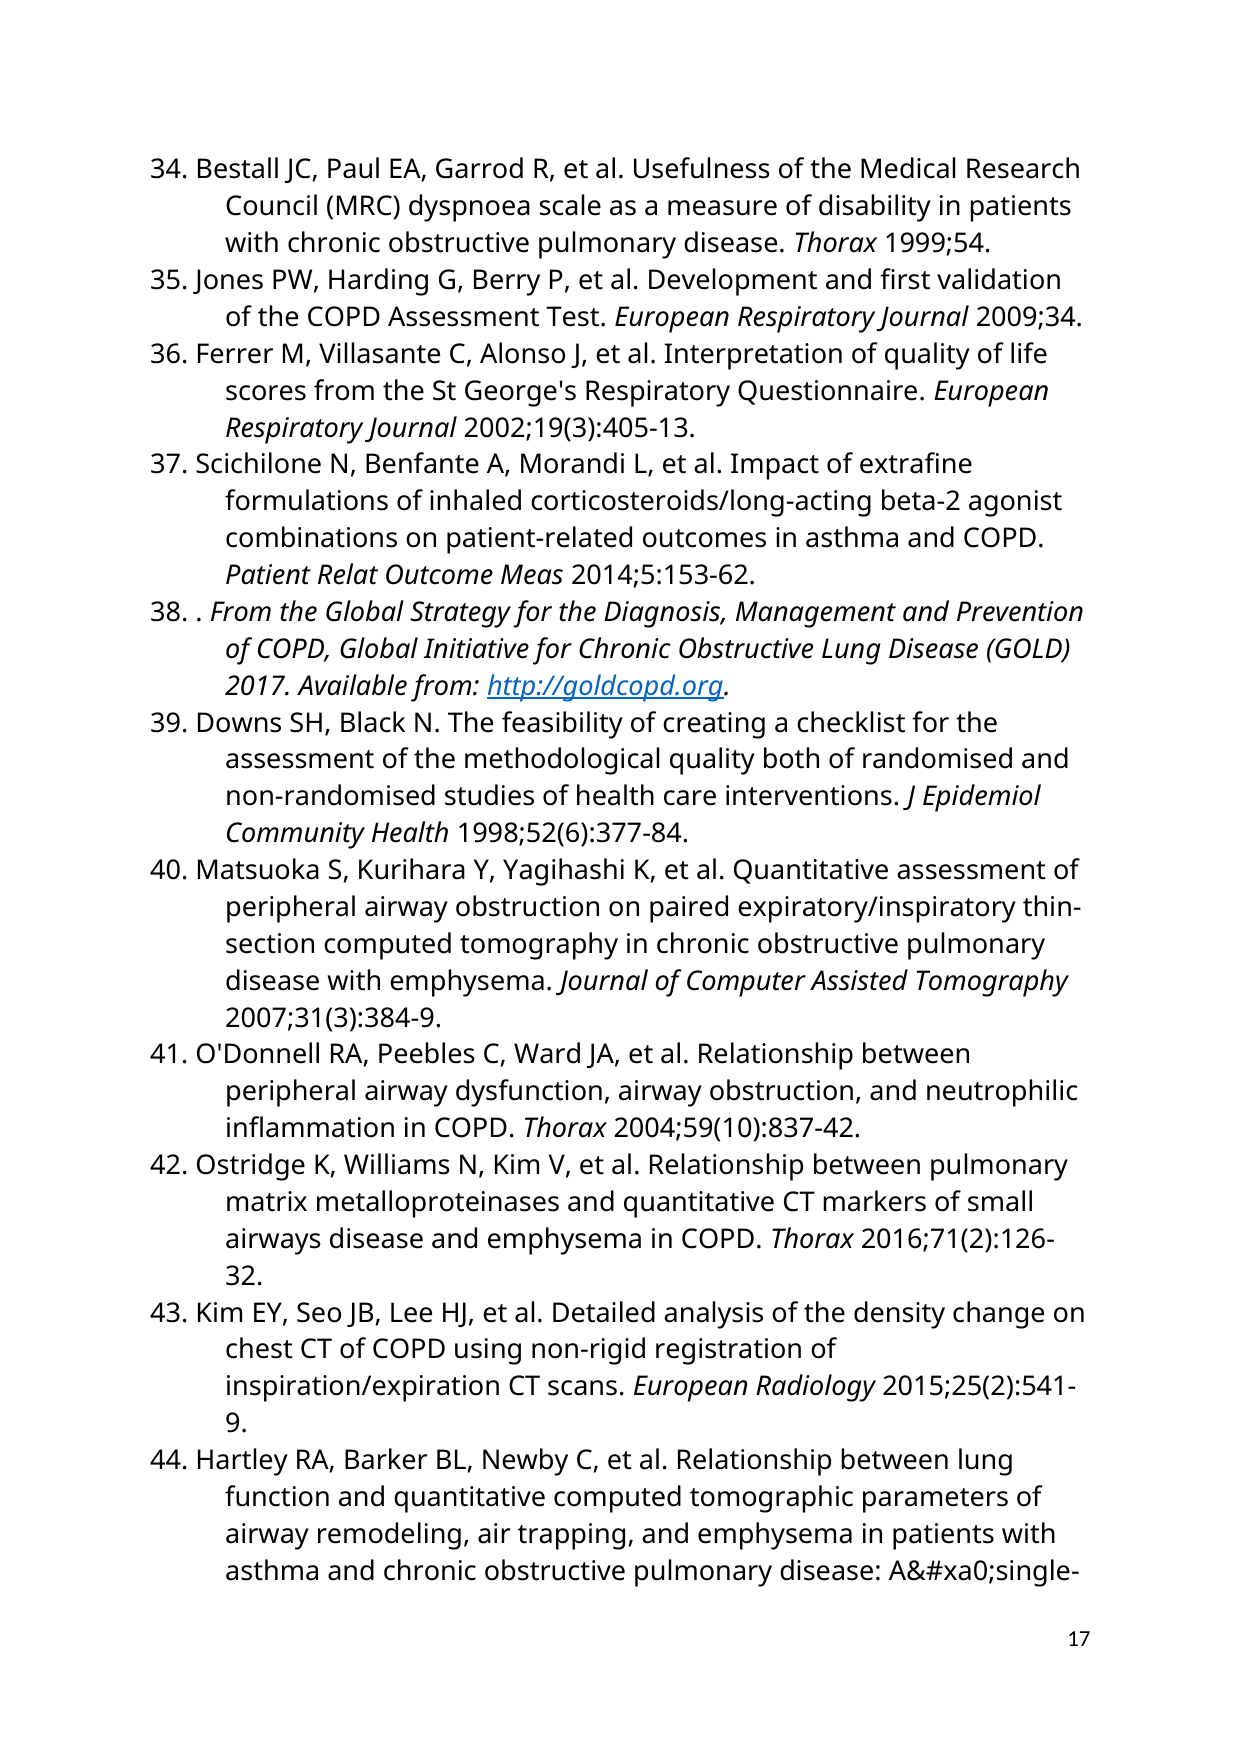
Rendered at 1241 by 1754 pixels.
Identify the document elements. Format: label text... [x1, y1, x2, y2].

text 35. Jones PW, Harding G, Berry P, et al. Development and first validation of the COPD Assessment Test. European Respiratory Journal 2009;34. [150, 261, 1090, 334]
text 37. Scichilone N, Benfante A, Morandi L, et al. Impact of extrafine formulations of inhaled corticosteroids/long-acting beta-2 agonist combinations on patient-related outcomes in asthma and COPD. Patient Relat Outcome Meas 2014;5:153-62. [150, 445, 1090, 592]
text 36. Ferrer M, Villasante C, Alonso J, et al. Interpretation of quality of life scores from the St George's Respiratory Questionnaire. European Respiratory Journal 2002;19(3):405-13. [150, 334, 1090, 445]
text 34. Bestall JC, Paul EA, Garrod R, et al. Usefulness of the Medical Research Council (MRC) dyspnoea scale as a measure of disability in patients with chronic obstructive pulmonary disease. Thorax 1999;54. [150, 150, 1090, 261]
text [150, 1441, 1090, 1588]
text 38. . From the Global Strategy for the Diagnosis, Management and Prevention of COPD, Global Initiative for Chronic Obstructive Lung Disease (GOLD) 2017. Available from: http://goldcopd.org. [150, 592, 1090, 703]
text 40. Matsuoka S, Kurihara Y, Yagihashi K, et al. Quantitative assessment of peripheral airway obstruction on paired expiratory/inspiratory thin-section computed tomography in chronic obstructive pulmonary disease with emphysema. Journal of Computer Assisted Tomography 2007;31(3):384-9. [150, 851, 1090, 1035]
text 39. Downs SH, Black N. The feasibility of creating a checklist for the assessment of the methodological quality both of randomised and non-randomised studies of health care interventions. J Epidemiol Community Health 1998;52(6):377-84. [150, 703, 1090, 851]
text 42. Ostridge K, Williams N, Kim V, et al. Relationship between pulmonary matrix metalloproteinases and quantitative CT markers of small airways disease and emphysema in COPD. Thorax 2016;71(2):126-32. [150, 1146, 1090, 1293]
text 43. Kim EY, Seo JB, Lee HJ, et al. Detailed analysis of the density change on chest CT of COPD using non-rigid registration of inspiration/expiration CT scans. European Radiology 2015;25(2):541-9. [150, 1293, 1090, 1441]
text 41. O'Donnell RA, Peebles C, Ward JA, et al. Relationship between peripheral airway dysfunction, airway obstruction, and neutrophilic inflammation in COPD. Thorax 2004;59(10):837-42. [150, 1035, 1090, 1146]
